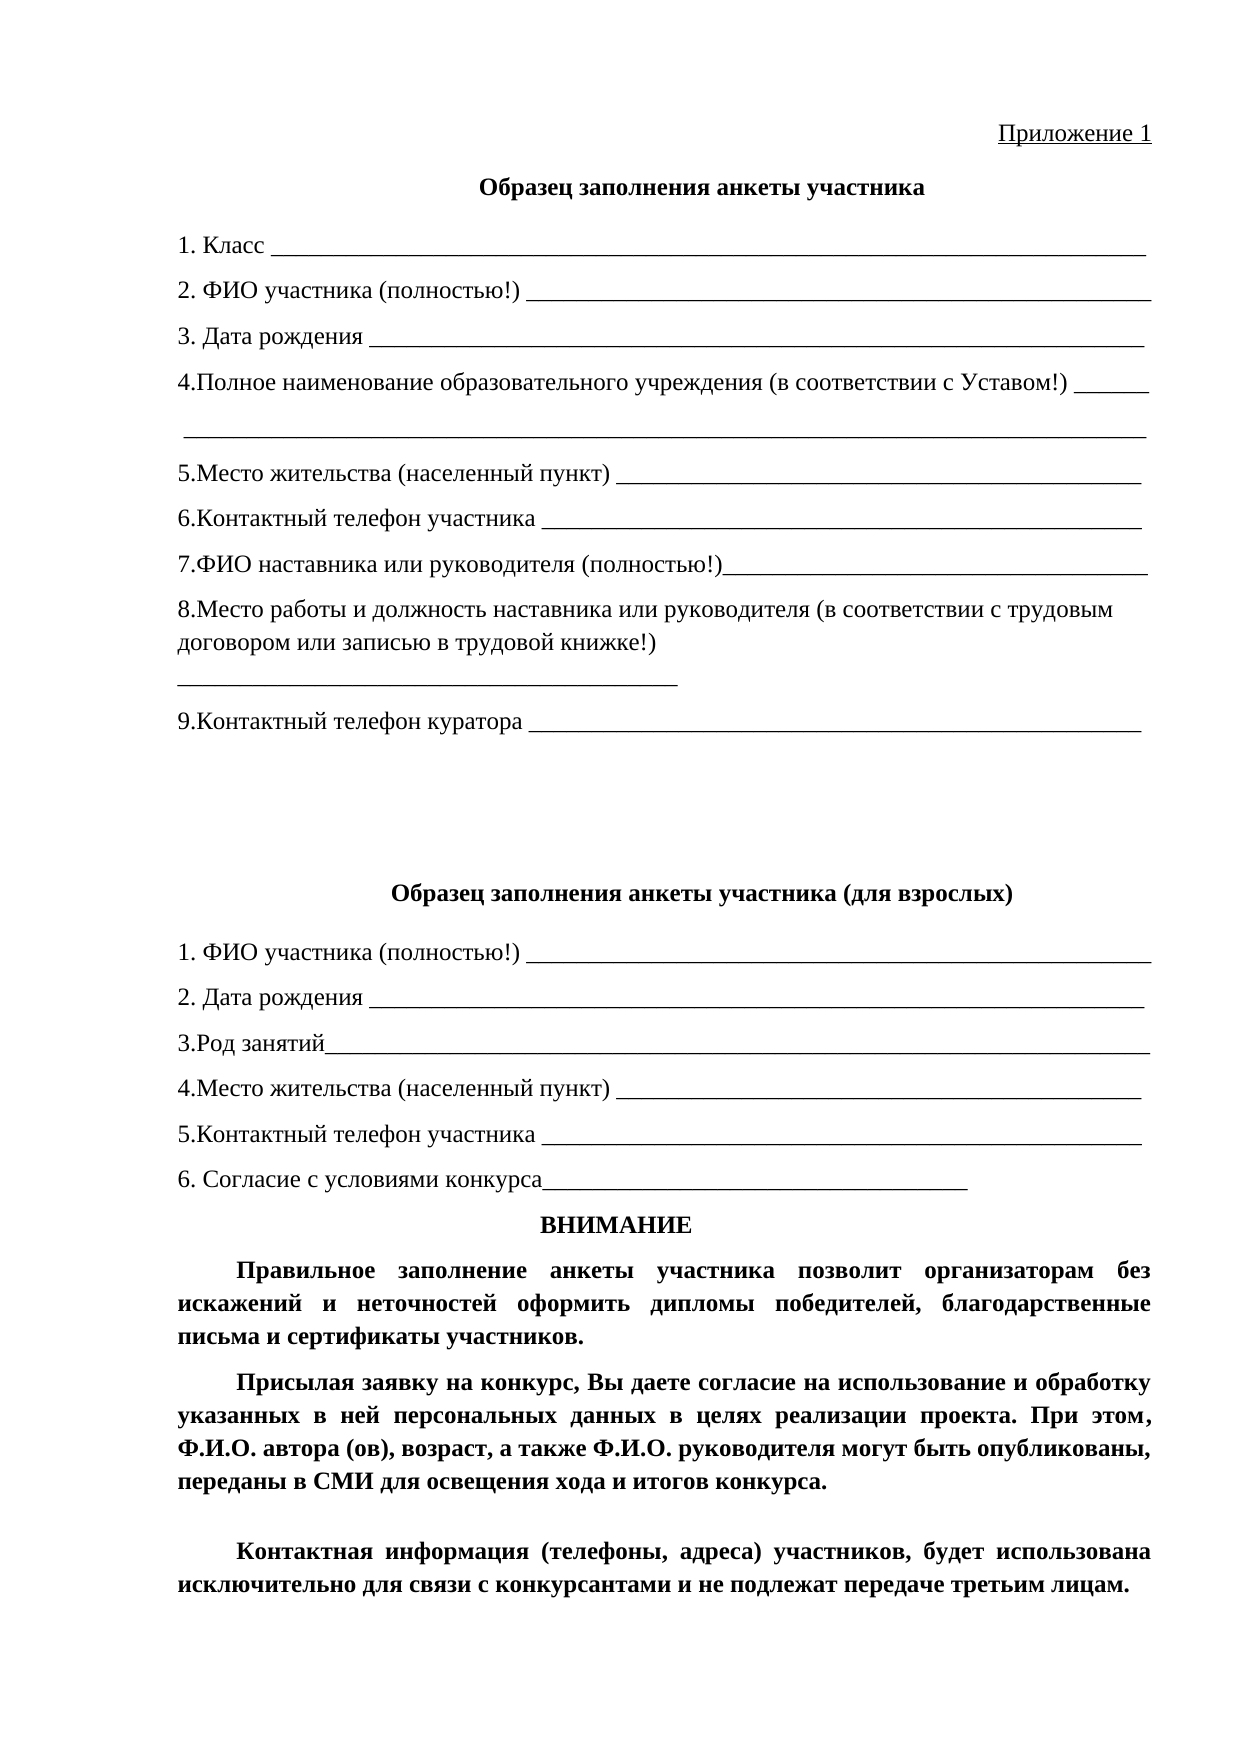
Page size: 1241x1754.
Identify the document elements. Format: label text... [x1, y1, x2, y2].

text 3. Дата рождения ______________________________________________________________ [177, 321, 1152, 350]
text 3.Род занятий__________________________________________________________________ [177, 1028, 1152, 1056]
text Образец заполнения анкеты участника [252, 172, 1152, 201]
text 2. ФИО участника (полностью!) __________________________________________________ [177, 276, 1152, 304]
text ВНИМАНИЕ [177, 1210, 1152, 1238]
text 4.Место жительства (населенный пункт) __________________________________________ [177, 1073, 1152, 1102]
text 8.Место работы и должность наставника или руководителя (в соответствии с трудовым договором или записью в трудовой книжке!) ________________________________________ [177, 594, 1152, 689]
text 2. Дата рождения ______________________________________________________________ [177, 982, 1152, 1011]
text Контактная информация (телефоны, адреса) участников, будет использована исключительно для связи с конкурсантами и не подлежат передаче третьим лицам. [177, 1536, 1152, 1598]
text 5.Место жительства (населенный пункт) __________________________________________ [177, 458, 1152, 486]
text 1. Класс ______________________________________________________________________ [177, 230, 1152, 259]
text Правильное заполнение анкеты участника позволит организаторам без искажений и неточностей оформить дипломы победителей, благодарственные письма и сертификаты участников. [177, 1255, 1152, 1350]
text _____________________________________________________________________________ [177, 412, 1152, 441]
text 4.Полное наименование образовательного учреждения (в соответствии с Уставом!) ______ [177, 367, 1152, 395]
text Образец заполнения анкеты участника (для взрослых) [252, 878, 1152, 907]
text 9.Контактный телефон куратора _________________________________________________ [177, 706, 1152, 734]
text Присылая заявку на конкурс, Вы даете согласие на использование и обработку указанных в ней персональных данных в целях реализации проекта. При этом, Ф.И.О. автора (ов), возраст, а также Ф.И.О. руководителя могут быть опубликованы, переданы в СМИ для освещения хода и итогов конкурса. [177, 1367, 1152, 1494]
text Приложение 1 [177, 118, 1152, 147]
text 1. ФИО участника (полностью!) __________________________________________________ [177, 937, 1152, 965]
text 7.ФИО наставника или руководителя (полностью!)__________________________________ [177, 549, 1152, 577]
text 5.Контактный телефон участника ________________________________________________ [177, 1119, 1152, 1147]
text 6.Контактный телефон участника ________________________________________________ [177, 503, 1152, 532]
text 6. Согласие с условиями конкурса__________________________________ [177, 1164, 1152, 1193]
